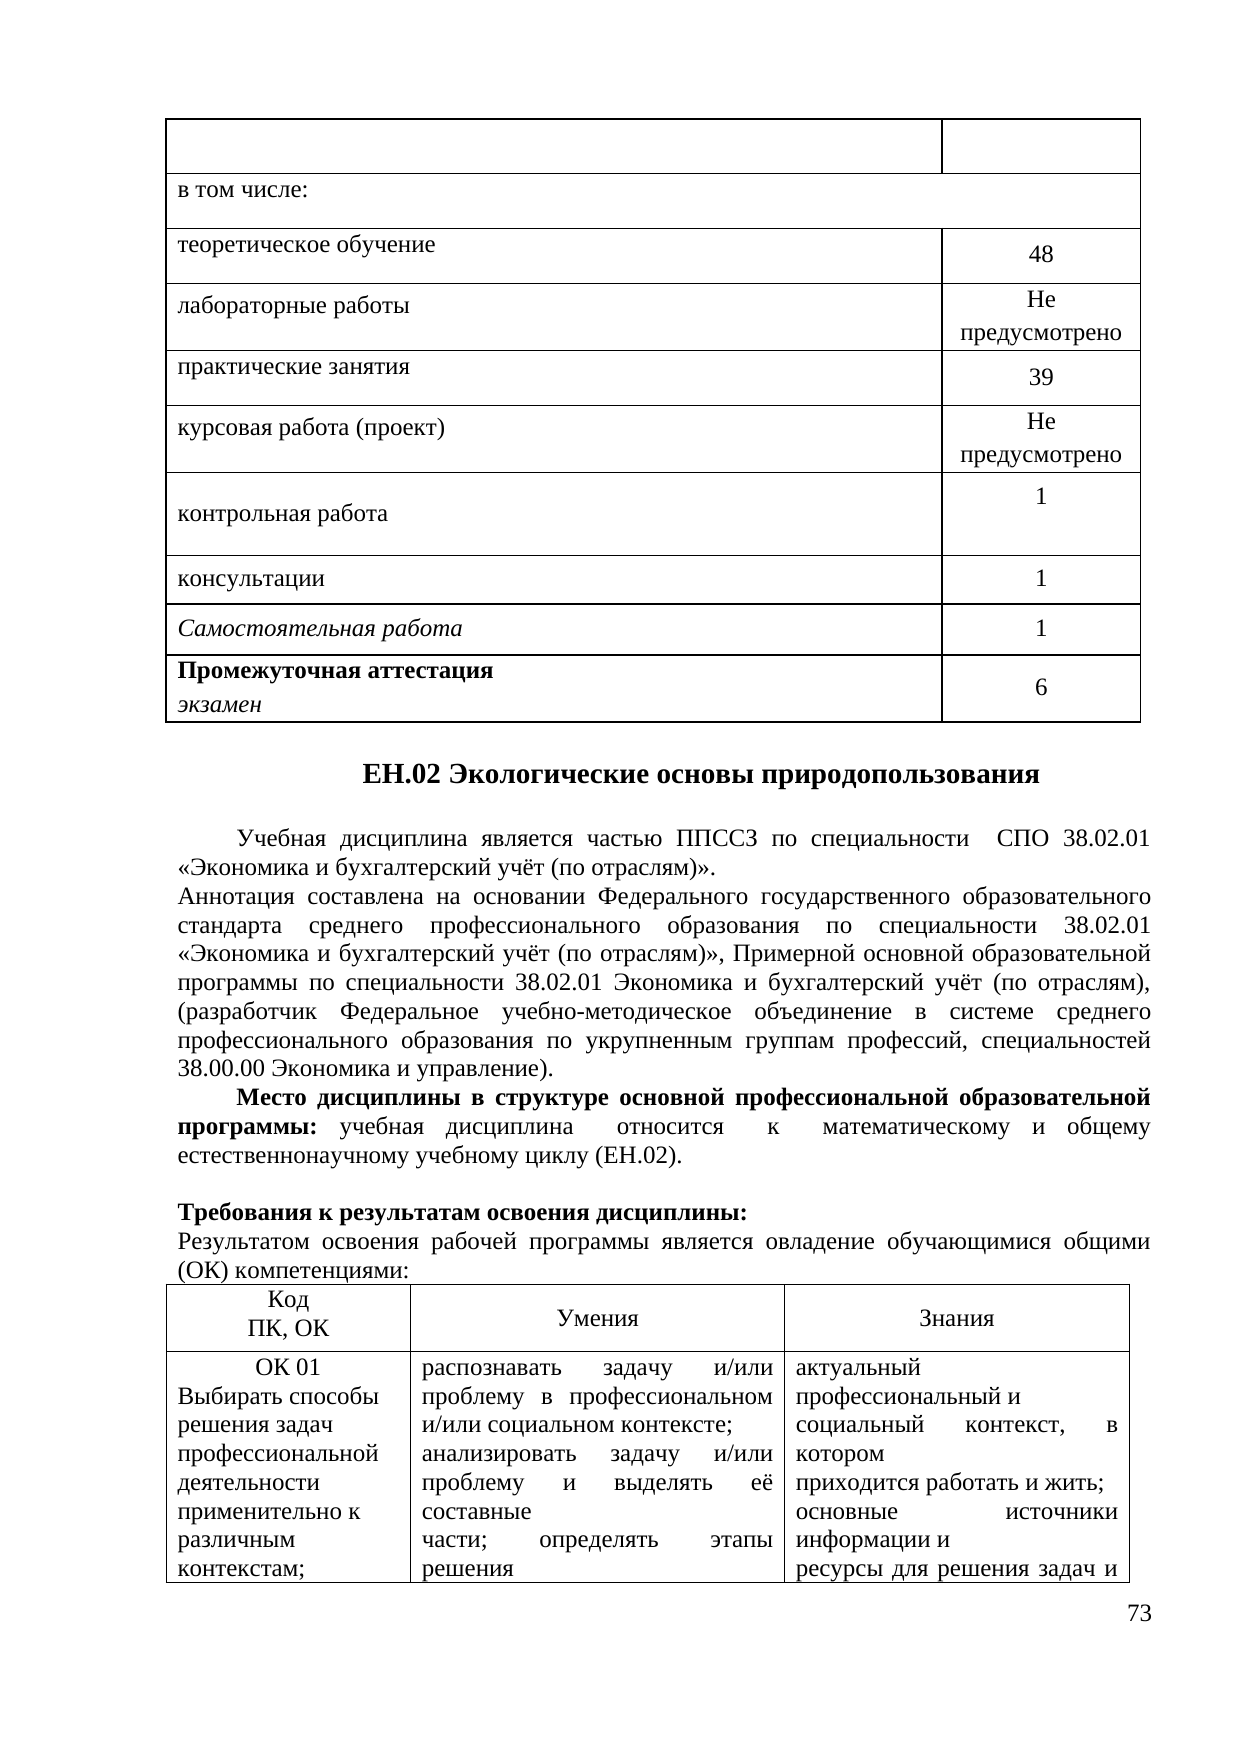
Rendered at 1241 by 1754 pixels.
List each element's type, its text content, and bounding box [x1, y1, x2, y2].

text Требования к результатам освоения дисциплины: [177, 1197, 1152, 1226]
table_cell лабораторные работы [167, 284, 941, 349]
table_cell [785, 1352, 1129, 1582]
table_cell 1 [943, 556, 1140, 603]
table_cell Не предусмотрено [943, 406, 1140, 472]
text Результатом освоения рабочей программы является овладение обучающимися общими (ОК) компетенциями: [177, 1226, 1152, 1283]
text ЕН.02 Экологические основы природопользования [177, 756, 1152, 790]
table_cell 6 [943, 656, 1140, 721]
table_cell 96 [943, 120, 1140, 172]
table_header Умения [411, 1285, 784, 1351]
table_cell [167, 120, 941, 172]
table_cell 1 [943, 473, 1140, 554]
table_cell контрольная работа [167, 473, 941, 554]
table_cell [411, 1352, 784, 1582]
table_cell Не предусмотрено [943, 284, 1140, 349]
table_header Знания [785, 1285, 1129, 1351]
table_cell 39 [943, 351, 1140, 404]
table_cell Промежуточная аттестация экзамен [167, 656, 941, 721]
table_cell в том числе: [167, 174, 1140, 227]
text Аннотация составлена на основании Федерального государственного образовательного стандарта среднего профессионального образования по специальности 38.02.01 «Экономика и бухгалтерский учёт (по отраслям)», Примерной основной образовательной программы по специальности 38.02.01 Экономика и бухгалтерский учёт (по отраслям), (разработчик Федеральное учебно-методическое объединение в системе среднего профессионального образования по укрупненным группам профессий, специальностей 38.00.00 Экономика и управление). [177, 881, 1152, 1082]
table_cell курсовая работа (проект) [167, 406, 941, 472]
table_header Код ПК, ОК [167, 1285, 410, 1351]
table_cell консультации [167, 556, 941, 603]
text Место дисциплины в структуре основной профессиональной образовательной программы: учебная дисциплина относится к математическому и общему естественнонаучному учебному циклу (ЕН.02). [177, 1082, 1152, 1168]
table_cell 1 [943, 605, 1140, 654]
table_cell 48 [943, 229, 1140, 282]
table_cell практические занятия [167, 351, 941, 404]
text Учебная дисциплина является частью ППССЗ по специальности СПО 38.02.01 «Экономика и бухгалтерский учёт (по отраслям)». [177, 823, 1152, 881]
table_cell теоретическое обучение [167, 229, 941, 282]
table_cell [167, 1352, 410, 1582]
table_cell Самостоятельная работа [167, 605, 941, 654]
